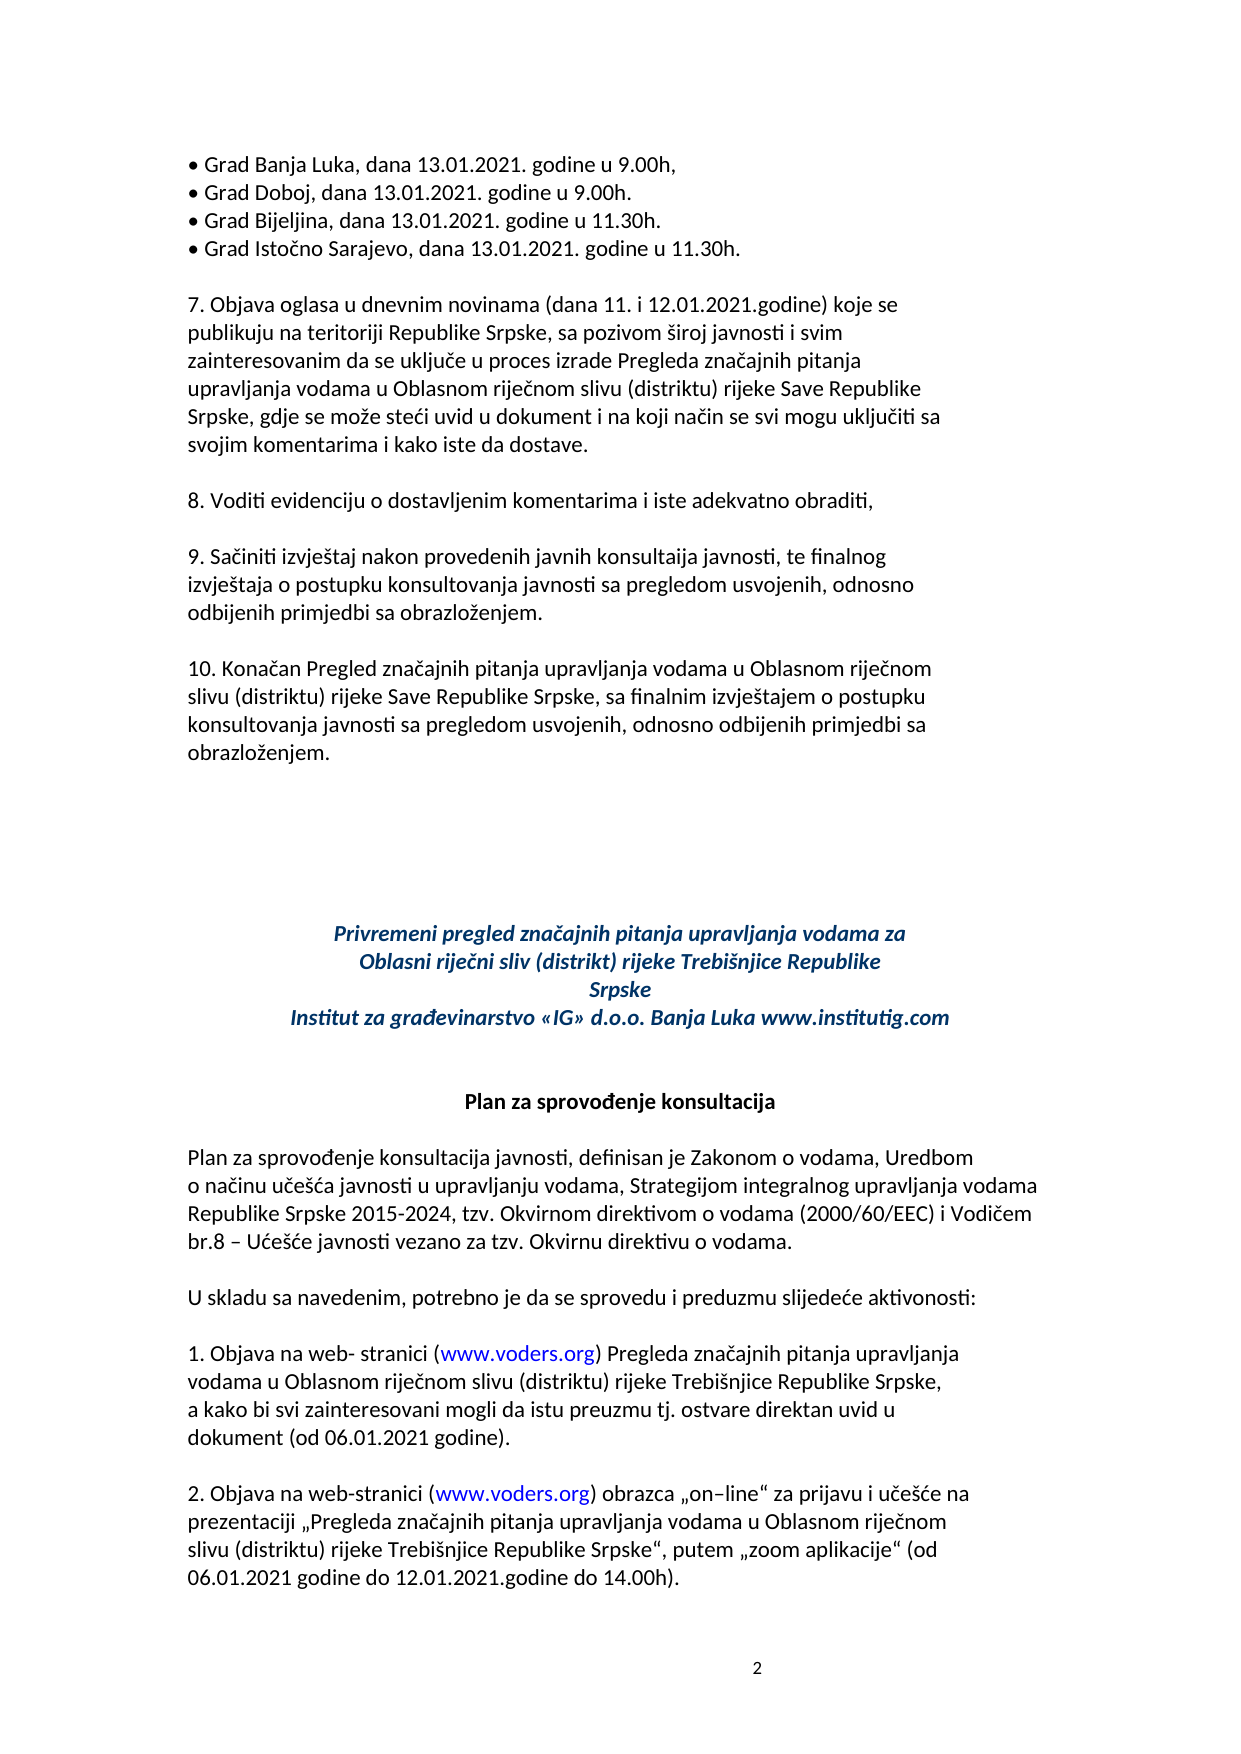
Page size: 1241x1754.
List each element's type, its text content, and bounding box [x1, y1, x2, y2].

text Institut za građevinarstvo «IG» d.o.o. Banja Luka www.institutig.com [187, 1003, 1053, 1031]
text dokument (od 06.01.2021 godine). [187, 1423, 1053, 1451]
text Srpske, gdje se može steći uvid u dokument i na koji način se svi mogu uključiti sa [187, 402, 1053, 430]
text 1. Objava na web- stranici (www.voders.org) Pregleda značajnih pitanja upravljanja [187, 1339, 1053, 1367]
text a kako bi svi zainteresovani mogli da istu preuzmu tj. ostvare direktan uvid u [187, 1395, 1053, 1423]
text • Grad Bijeljina, dana 13.01.2021. godine u 11.30h. [187, 206, 1053, 234]
text zainteresovanim da se uključe u proces izrade Pregleda značajnih pitanja [187, 346, 1053, 374]
text odbijenih primjedbi sa obrazloženjem. [187, 598, 1053, 626]
text slivu (distriktu) rijeke Save Republike Srpske, sa finalnim izvještajem o postupku [187, 682, 1053, 710]
text Oblasni riječni sliv (distrikt) rijeke Trebišnjice Republike [187, 947, 1053, 975]
text svojim komentarima i kako iste da dostave. [187, 430, 1053, 458]
text o načinu učešća javnosti u upravljanju vodama, Strategijom integralnog upravljanja vodama [187, 1171, 1053, 1199]
text konsultovanja javnosti sa pregledom usvojenih, odnosno odbijenih primjedbi sa [187, 710, 1053, 738]
text 9. Sačiniti izvještaj nakon provedenih javnih konsultaija javnosti, te finalnog [187, 542, 1053, 570]
text 2. Objava na web-stranici (www.voders.org) obrazca „on–line“ za prijavu i učešće na [187, 1479, 1053, 1507]
text slivu (distriktu) rijeke Trebišnjice Republike Srpske“, putem „zoom aplikacije“ (od [187, 1535, 1053, 1563]
text Srpske [187, 975, 1053, 1003]
text 7. Objava oglasa u dnevnim novinama (dana 11. i 12.01.2021.godine) koje se [187, 290, 1053, 318]
text • Grad Istočno Sarajevo, dana 13.01.2021. godine u 11.30h. [187, 234, 1053, 262]
list Voditi evidenciju o dostavljenim komentarima i iste adekvatno obraditi, [187, 486, 1053, 514]
text upravljanja vodama u Oblasnom riječnom slivu (distriktu) rijeke Save Republike [187, 374, 1053, 402]
text 06.01.2021 godine do 12.01.2021.godine do 14.00h). [187, 1563, 1053, 1591]
text br.8 – Ućešće javnosti vezano za tzv. Okvirnu direktivu o vodama. [187, 1227, 1053, 1255]
text 10. Konačan Pregled značajnih pitanja upravljanja vodama u Oblasnom riječnom [187, 654, 1053, 682]
text Republike Srpske 2015-2024, tzv. Okvirnom direktivom o vodama (2000/60/EEC) i Vodičem [187, 1199, 1053, 1227]
text publikuju na teritoriji Republike Srpske, sa pozivom široj javnosti i svim [187, 318, 1053, 346]
text U skladu sa navedenim, potrebno je da se sprovedu i preduzmu slijedeće aktivonosti: [187, 1283, 1053, 1311]
text • Grad Doboj, dana 13.01.2021. godine u 9.00h. [187, 178, 1053, 206]
text Privremeni pregled značajnih pitanja upravljanja vodama za [187, 919, 1053, 947]
text vodama u Oblasnom riječnom slivu (distriktu) rijeke Trebišnjice Republike Srpske, [187, 1367, 1053, 1395]
text obrazloženjem. [187, 738, 1053, 766]
text Plan za sprovođenje konsultacija javnosti, definisan je Zakonom o vodama, Uredbom [187, 1143, 1053, 1171]
text prezentaciji „Pregleda značajnih pitanja upravljanja vodama u Oblasnom riječnom [187, 1507, 1053, 1535]
text • Grad Banja Luka, dana 13.01.2021. godine u 9.00h, [187, 150, 1053, 178]
text izvještaja o postupku konsultovanja javnosti sa pregledom usvojenih, odnosno [187, 570, 1053, 598]
text Plan za sprovođenje konsultacija [187, 1087, 1053, 1115]
